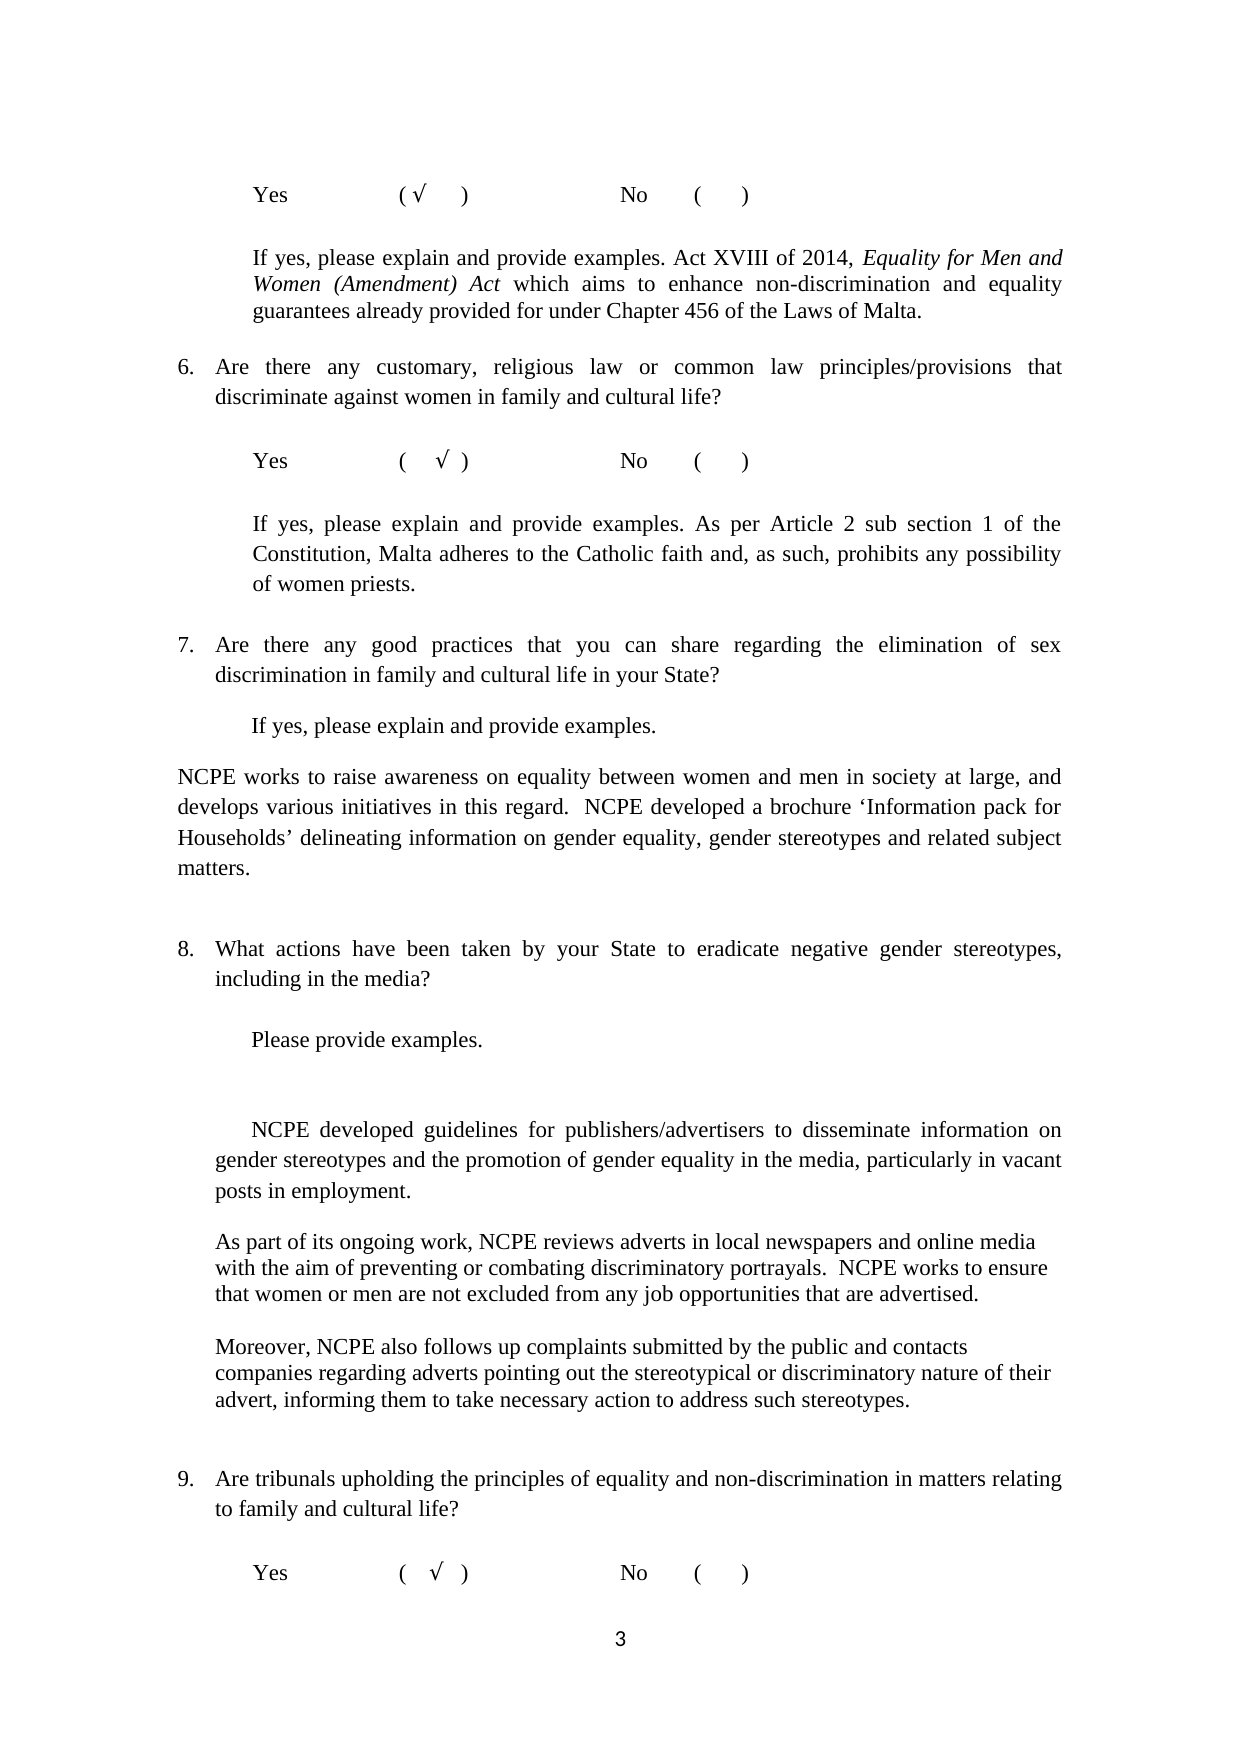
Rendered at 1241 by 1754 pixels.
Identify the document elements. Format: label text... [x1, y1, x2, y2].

text If yes, please explain and provide examples. [177, 712, 1063, 738]
list If yes, please explain and provide examples. Act XVIII of 2014, Equality for Men and Women (Amendment) Act which aims to enhance non-discrimination and equality guarantees already provided for under Chapter 456 of the Laws of Malta. [252, 244, 1063, 323]
list Are tribunals upholding the principles of equality and non-discrimination in matters relating to family and cultural life? [177, 1465, 1063, 1522]
list Yes ( √ ) No ( ) [252, 1556, 1063, 1587]
text As part of its ongoing work, NCPE reviews adverts in local newspapers and online media with the aim of preventing or combating discriminatory portrayals. NCPE works to ensure that women or men are not excluded from any job opportunities that are advertised. [215, 1228, 1063, 1307]
list Yes ( √ ) No ( ) [252, 178, 1063, 209]
text NCPE works to raise awareness on equality between women and men in society at large, and develops various initiatives in this regard. NCPE developed a brochure ‘Information pack for Households’ delineating information on gender equality, gender stereotypes and related subject matters. [177, 763, 1063, 880]
list Are there any customary, religious law or common law principles/provisions that discriminate against women in family and cultural life? [177, 353, 1063, 410]
list What actions have been taken by your State to eradicate negative gender stereotypes, including in the media? [177, 935, 1063, 992]
list Please provide examples. [215, 1026, 1063, 1052]
list Yes ( √ ) No ( ) [252, 444, 1063, 475]
list Are there any good practices that you can share regarding the elimination of sex discrimination in family and cultural life in your State? [177, 631, 1063, 687]
text Moreover, NCPE also follows up complaints submitted by the public and contacts companies regarding adverts pointing out the stereotypical or discriminatory nature of their advert, informing them to take necessary action to address such stereotypes. [215, 1333, 1063, 1412]
list NCPE developed guidelines for publishers/advertisers to disseminate information on gender stereotypes and the promotion of gender equality in the media, particularly in vacant posts in employment. [215, 1116, 1063, 1203]
list If yes, please explain and provide examples. As per Article 2 sub section 1 of the Constitution, Malta adheres to the Catholic faith and, as such, prohibits any possibility of women priests. [252, 510, 1063, 597]
